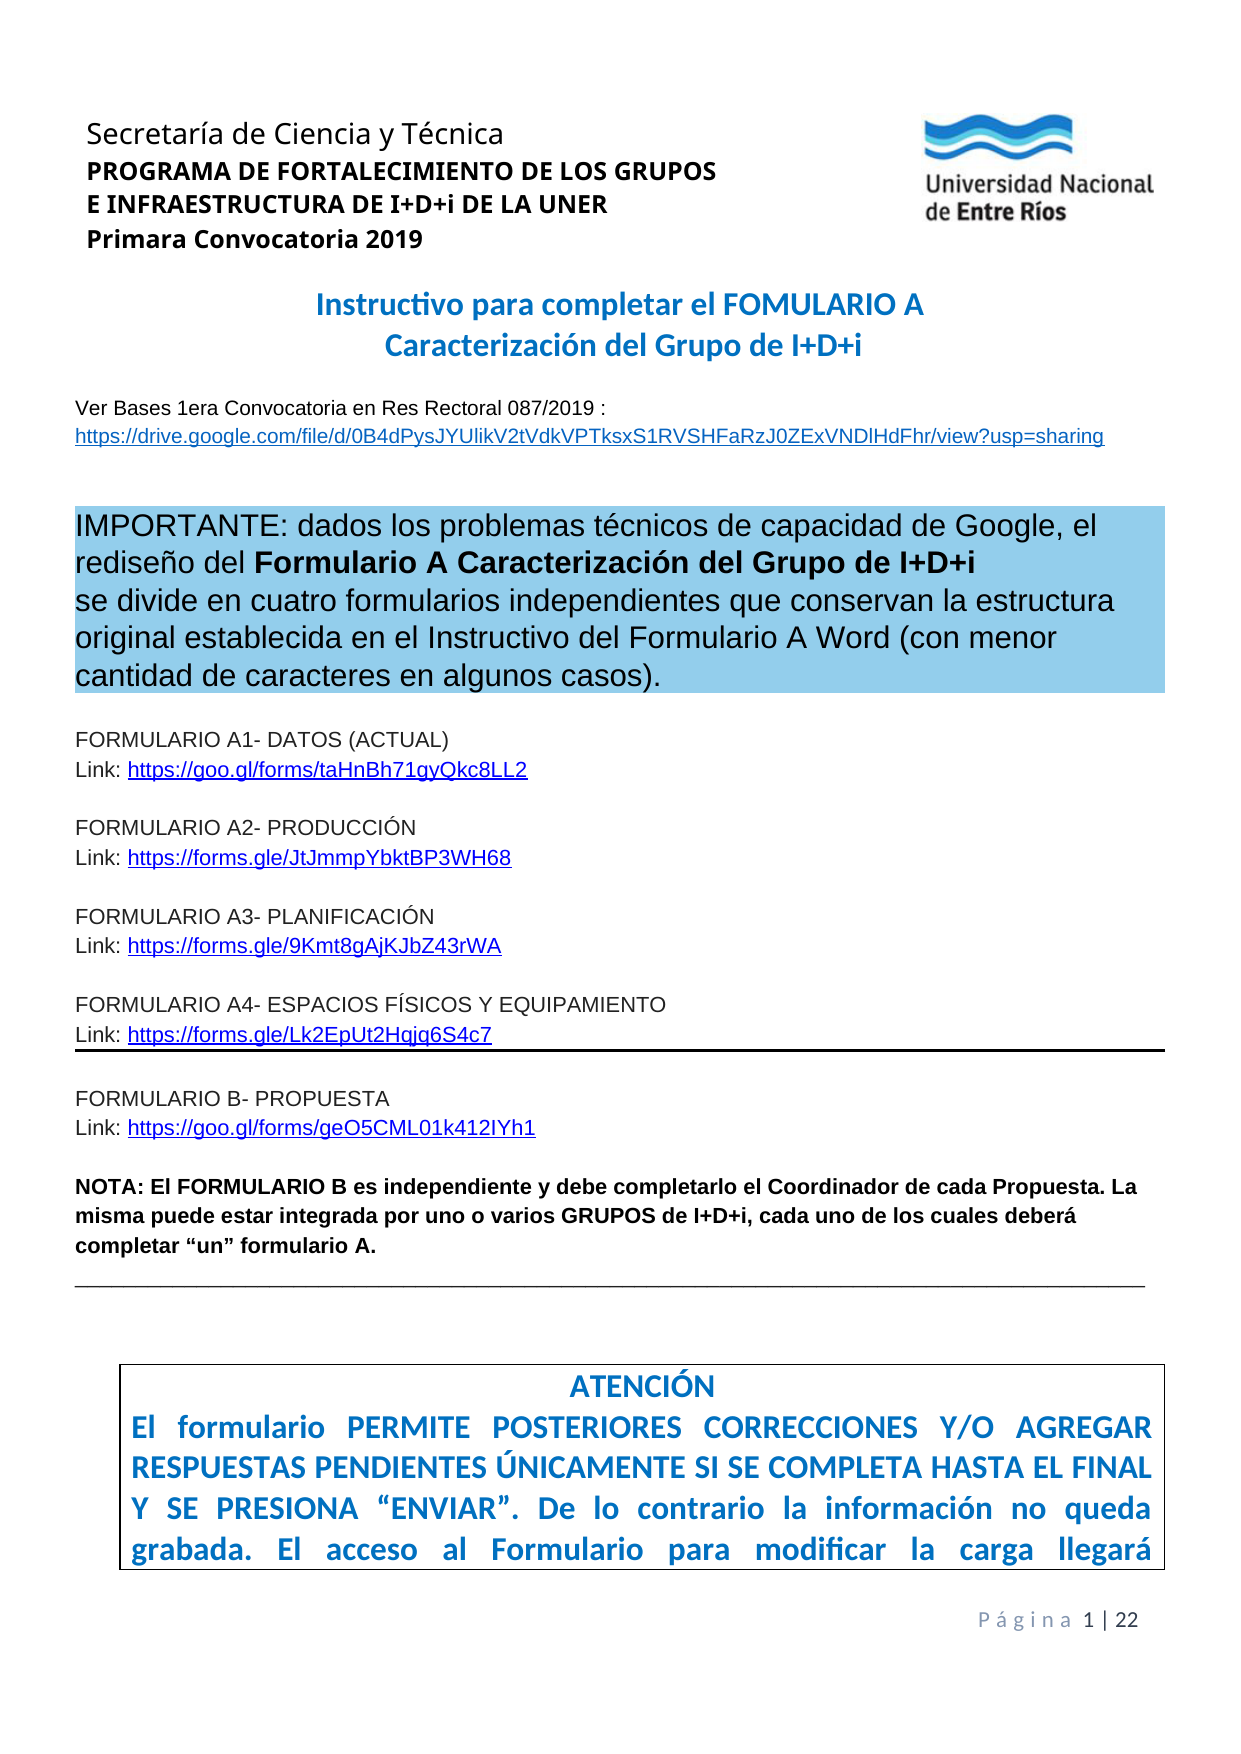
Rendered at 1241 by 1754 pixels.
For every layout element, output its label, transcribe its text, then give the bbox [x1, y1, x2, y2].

text FORMULARIO A4- ESPACIOS FÍSICOS Y EQUIPAMIENTO Link: https://forms.gle/Lk2EpUt2Hqjq6S4c7 [75, 988, 1165, 1049]
text NOTA: El FORMULARIO B es independiente y debe completarlo el Coordinador de cada Propuesta. La misma puede estar integrada por uno o varios GRUPOS de I+D+i, cada uno de los cuales deberá completar “un” formulario A. ________________________________________________________________________________________ [75, 1169, 1165, 1288]
text se divide en cuatro formularios independientes que conservan la estructura original establecida en el Instructivo del Formulario A Word (con menor cantidad de caracteres en algunos casos). [75, 581, 1165, 693]
text FORMULARIO B- PROPUESTA Link: https://goo.gl/forms/geO5CML01k412IYh1 [75, 1081, 1165, 1140]
text FORMULARIO A2- PRODUCCIÓN Link: https://forms.gle/JtJmmpYbktBP3WH68 [75, 811, 1165, 870]
text FORMULARIO A1- DATOS (ACTUAL) Link: https://goo.gl/forms/taHnBh71gyQkc8LL2 [75, 723, 1165, 782]
text Ver Bases 1era Convocatoria en Res Rectoral 087/2019 : https://drive.google.com/file/d/0B4dPysJYUlikV2tVdkVPTksxS1RVSHFaRzJ0ZExVNDlHdFhr/view?usp=sharing [75, 393, 1165, 448]
text FORMULARIO A3- PLANIFICACIÓN Link: https://forms.gle/9Kmt8gAjKJbZ43rWA [75, 899, 1165, 958]
text IMPORTANTE: dados los problemas técnicos de capacidad de Google, el rediseño del Formulario A Caracterización del Grupo de I+D+i [75, 506, 1165, 581]
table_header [121, 1365, 1164, 1568]
